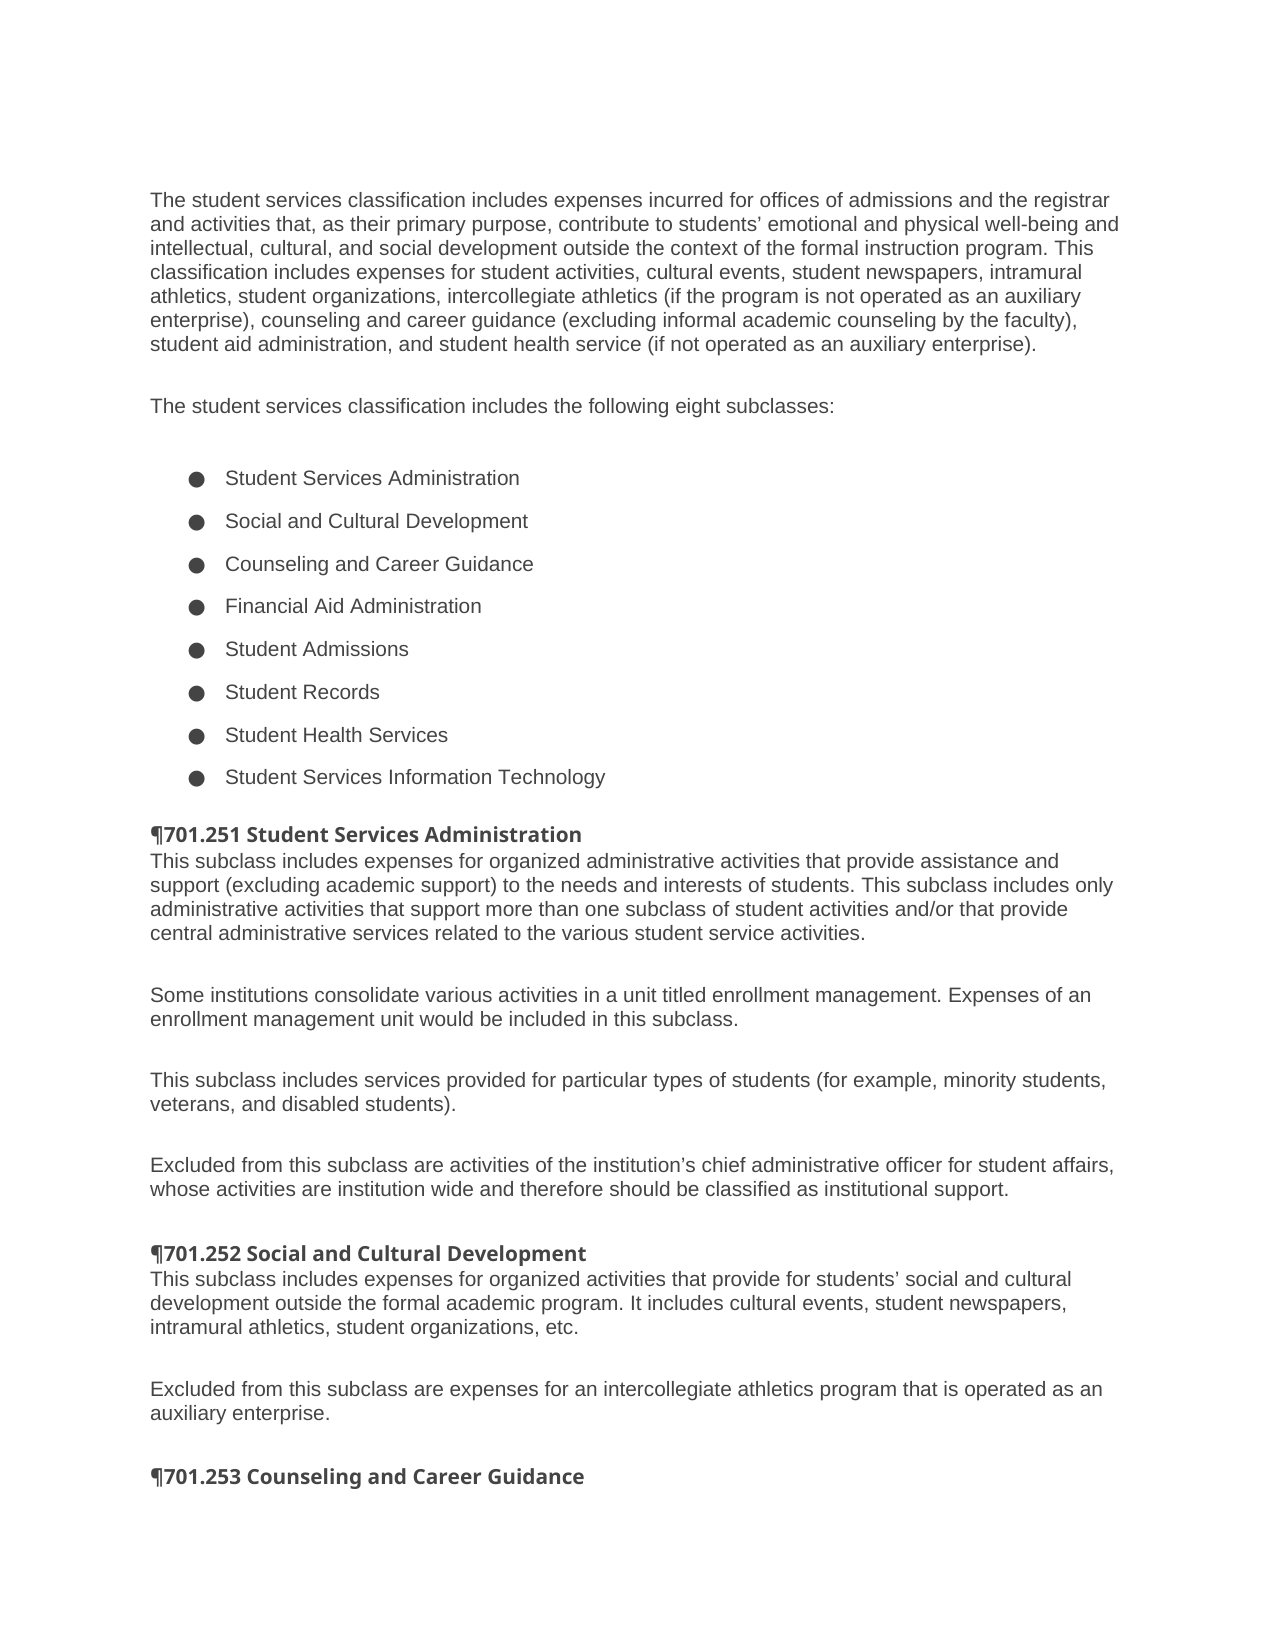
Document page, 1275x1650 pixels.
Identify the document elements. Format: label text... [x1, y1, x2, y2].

list Counseling and Career Guidance [187, 540, 1087, 583]
list Social and Cultural Development [187, 498, 1087, 540]
text Excluded from this subclass are expenses for an intercollegiate athletics program that is operated as an auxiliary enterprise. [150, 1376, 1125, 1424]
text This subclass includes expenses for organized administrative activities that provide assistance and support (excluding academic support) to the needs and interests of students. This subclass includes only administrative activities that support more than one subclass of student activities and/or that provide central administrative services related to the various student service activities. [150, 849, 1125, 945]
text ¶701.252 Social and Cultural Development [150, 1239, 1125, 1267]
text This subclass includes services provided for particular types of students (for example, minority students, veterans, and disabled students). [150, 1068, 1125, 1116]
text The student services classification includes expenses incurred for offices of admissions and the registrar and activities that, as their primary purpose, contribute to students’ emotional and physical well-being and intellectual, cultural, and social development outside the context of the formal instruction program. This classification includes expenses for student activities, cultural events, student newspapers, intramural athletics, student organizations, intercollegiate athletics (if the program is not operated as an auxiliary enterprise), counseling and career guidance (excluding informal academic counseling by the faculty), student aid administration, and student health service (if not operated as an auxiliary enterprise). [150, 188, 1125, 356]
list Student Services Information Technology [187, 754, 1087, 797]
text This subclass includes expenses for organized activities that provide for students’ social and cultural development outside the formal academic program. It includes cultural events, student newspapers, intramural athletics, student organizations, etc. [150, 1267, 1125, 1339]
list Student Admissions [187, 626, 1087, 668]
text ¶701.253 Counseling and Career Guidance [150, 1462, 1125, 1490]
list Student Records [187, 668, 1087, 711]
text Some institutions consolidate various activities in a unit titled enrollment management. Expenses of an enrollment management unit would be included in this subclass. [150, 982, 1125, 1030]
text Excluded from this subclass are activities of the institution’s chief administrative officer for student affairs, whose activities are institution wide and therefore should be classified as institutional support. [150, 1153, 1125, 1201]
list Student Services Administration [187, 455, 1087, 498]
text The student services classification includes the following eight subclasses: [150, 393, 1125, 417]
list Student Health Services [187, 711, 1087, 754]
list Financial Aid Administration [187, 583, 1087, 626]
text ¶701.251 Student Services Administration [150, 821, 1125, 849]
